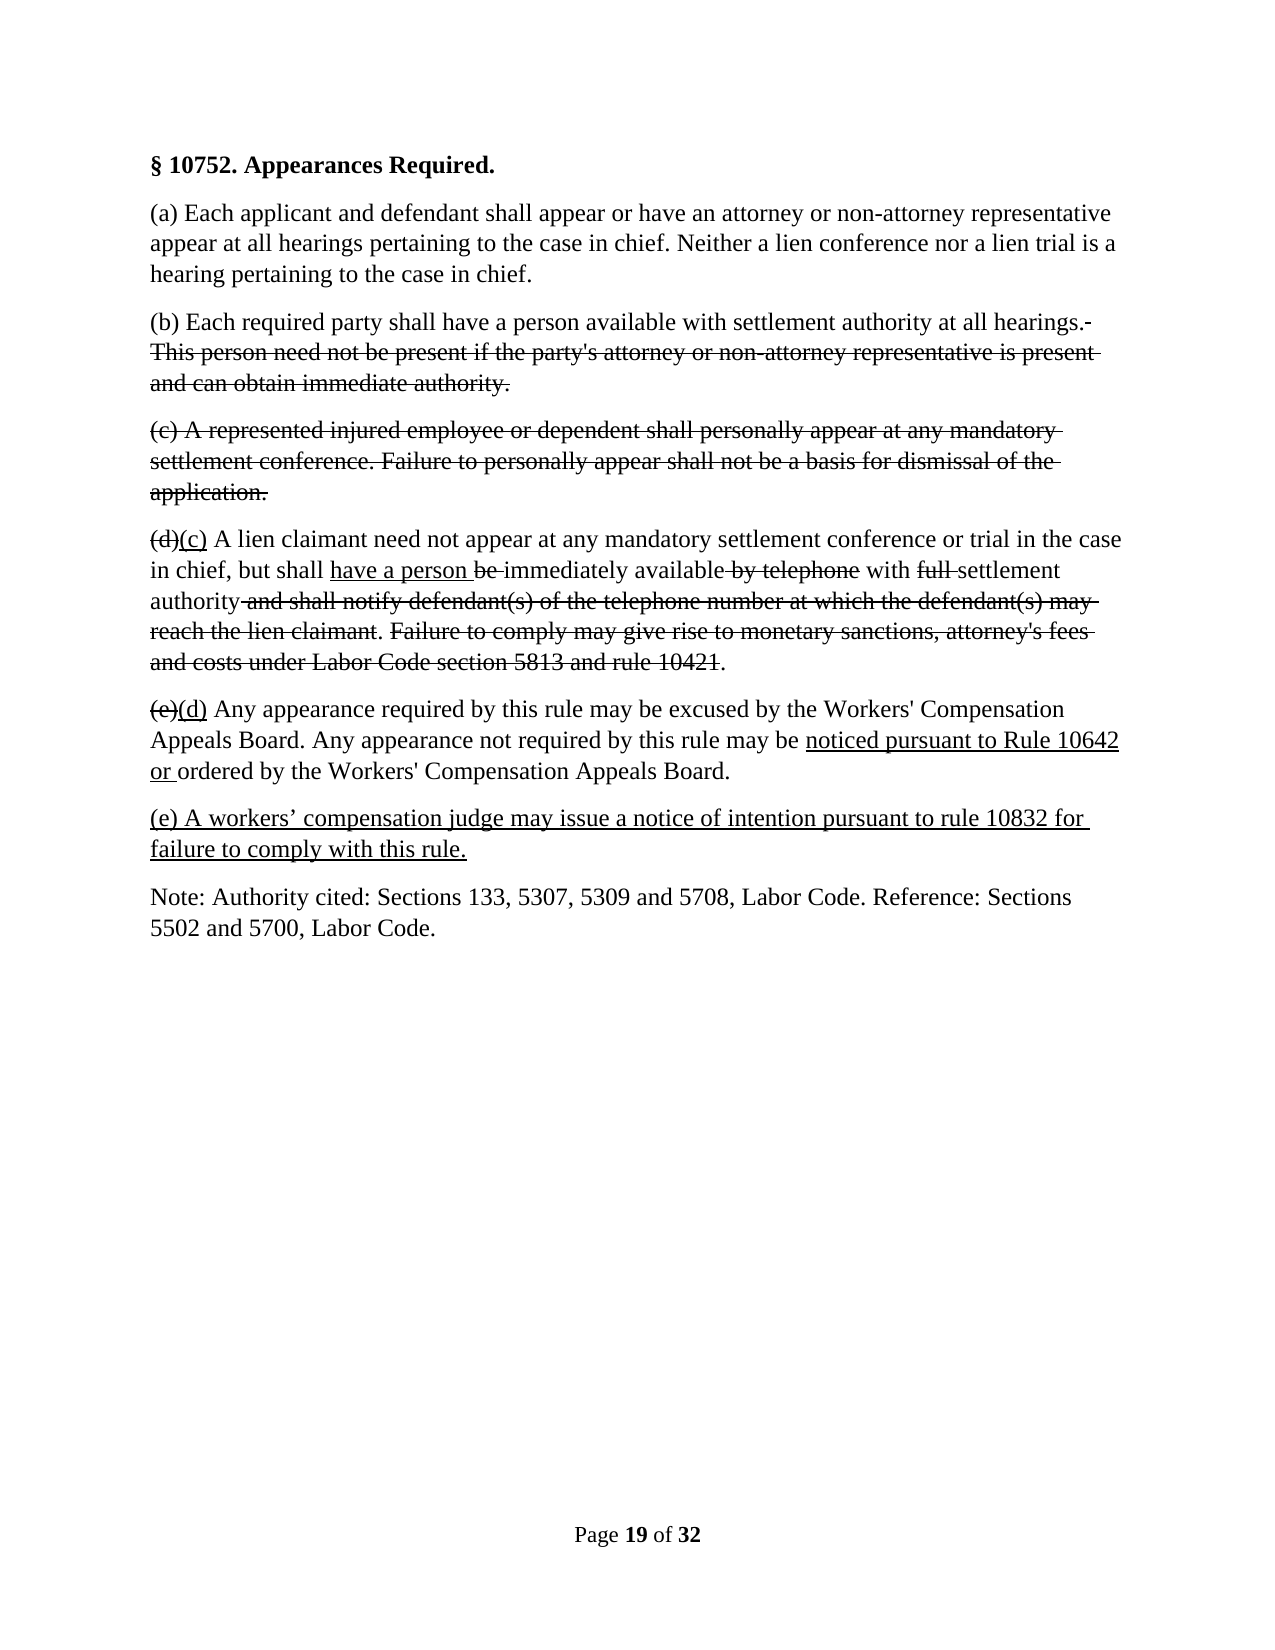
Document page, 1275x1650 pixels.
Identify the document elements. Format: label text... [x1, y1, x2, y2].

subtitle § 10752. Appearances Required. [150, 150, 1125, 179]
list (a) Each applicant and defendant shall appear or have an attorney or non-attorney representative appear at all hearings pertaining to the case in chief. Neither a lien conference nor a lien trial is a hearing pertaining to the case in chief. [150, 198, 1125, 288]
list (d)(c) A lien claimant need not appear at any mandatory settlement conference or trial in the case in chief, but shall have a person be immediately available by telephone with full settlement authority and shall notify defendant(s) of the telephone number at which the defendant(s) may reach the lien claimant. Failure to comply may give rise to monetary sanctions, attorney's fees and costs under Labor Code section 5813 and rule 10421. [150, 524, 1125, 676]
list (c) A represented injured employee or dependent shall personally appear at any mandatory settlement conference. Failure to personally appear shall not be a basis for dismissal of the application. [150, 415, 1125, 506]
list (b) Each required party shall have a person available with settlement authority at all hearings. This person need not be present if the party's attorney or non-attorney representative is present and can obtain immediate authority. [150, 307, 1125, 397]
list (e) A workers’ compensation judge may issue a notice of intention pursuant to rule 10832 for failure to comply with this rule. [150, 803, 1125, 863]
list (e)(d) Any appearance required by this rule may be excused by the Workers' Compensation Appeals Board. Any appearance not required by this rule may be noticed pursuant to Rule 10642 or ordered by the Workers' Compensation Appeals Board. [150, 694, 1125, 785]
text Note: Authority cited: Sections 133, 5307, 5309 and 5708, Labor Code. Reference: Sections 5502 and 5700, Labor Code. [150, 882, 1125, 941]
